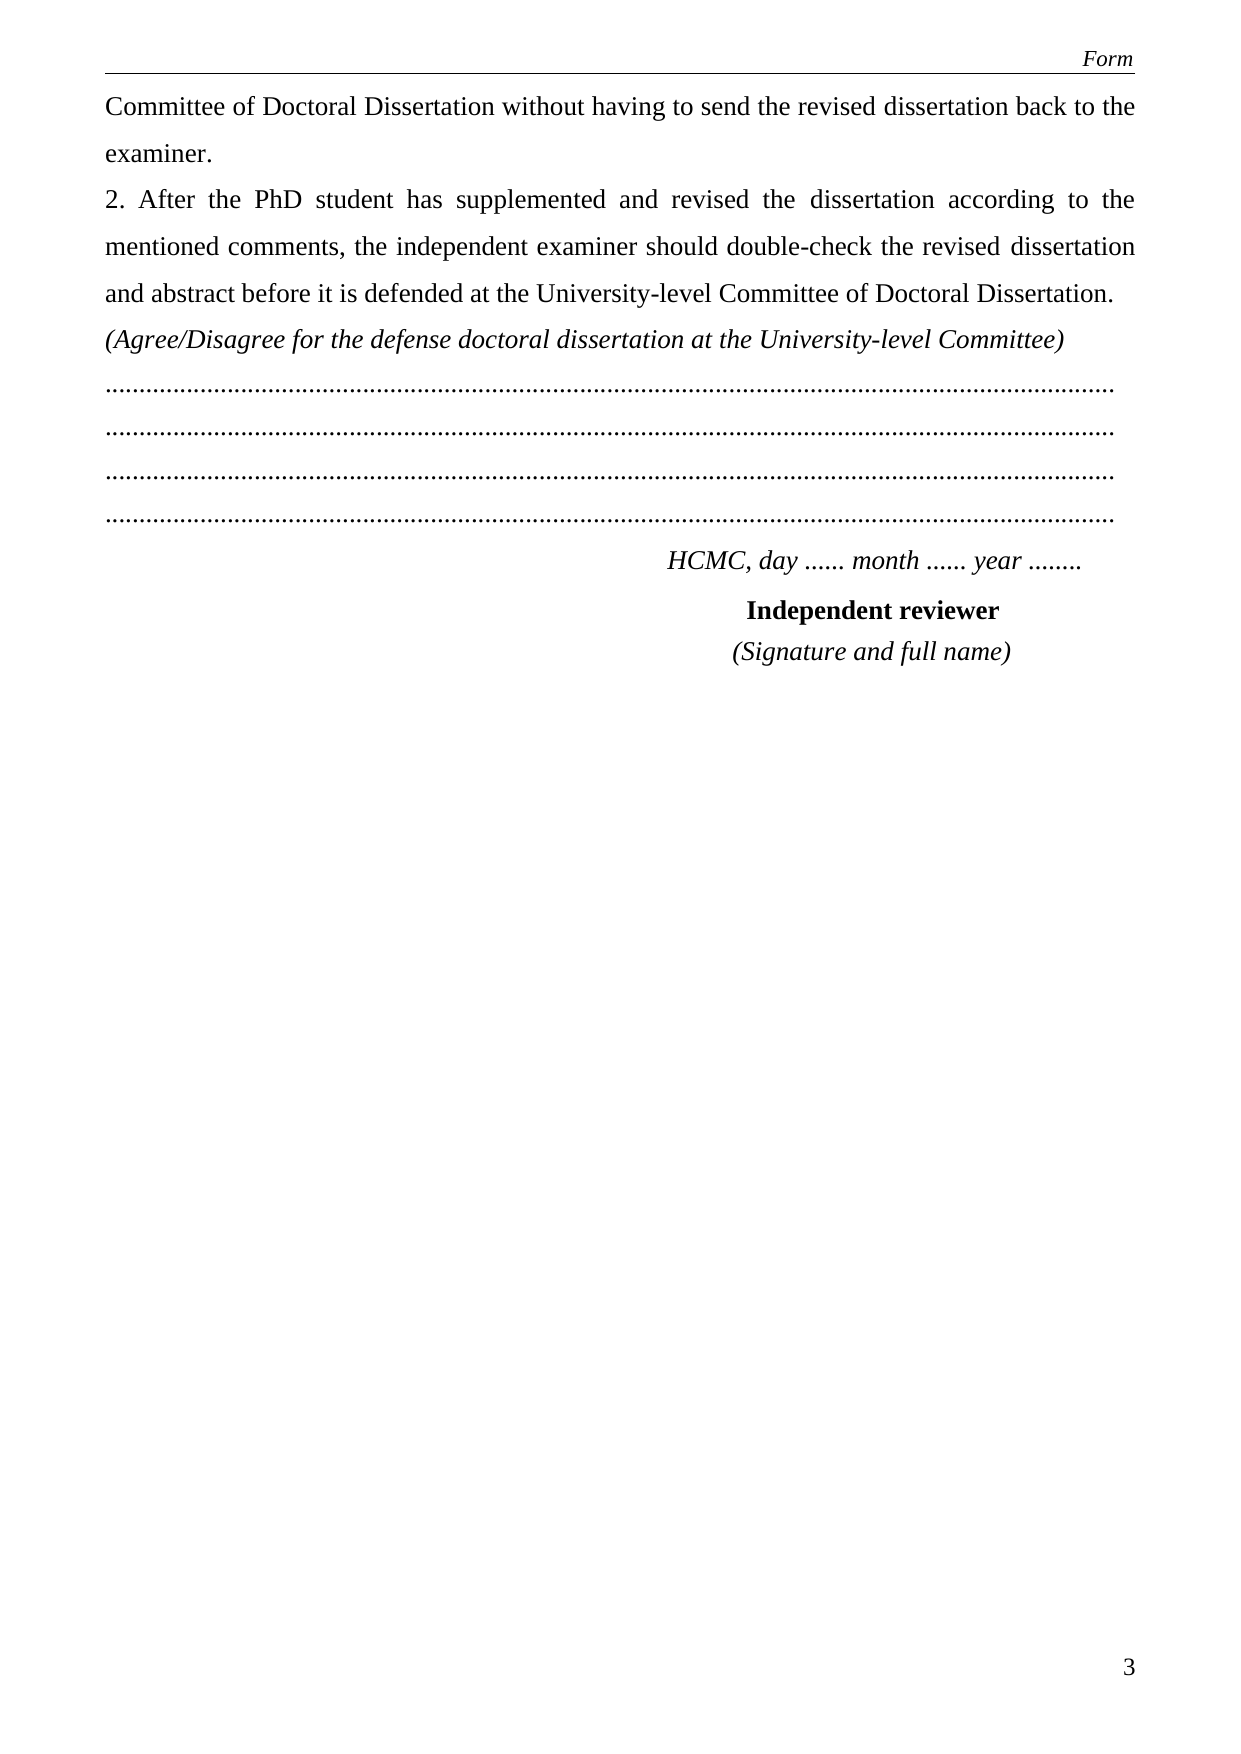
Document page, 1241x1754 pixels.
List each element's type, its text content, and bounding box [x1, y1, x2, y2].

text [105, 90, 1135, 168]
text 2. After the PhD student has supplemented and revised the dissertation according to the mentioned comments, the independent examiner should double-check the revised dissertation and abstract before it is defended at the University-level Committee of Doctoral Dissertation. [105, 183, 1135, 308]
text (Signature and full name) [105, 635, 1135, 666]
text Independent reviewer [105, 594, 1135, 626]
text HCMC, day ...... month ...... year ........ [667, 544, 1135, 575]
text (Agree/Disagree for the defense doctoral dissertation at the University-level Committee) [105, 323, 1135, 354]
